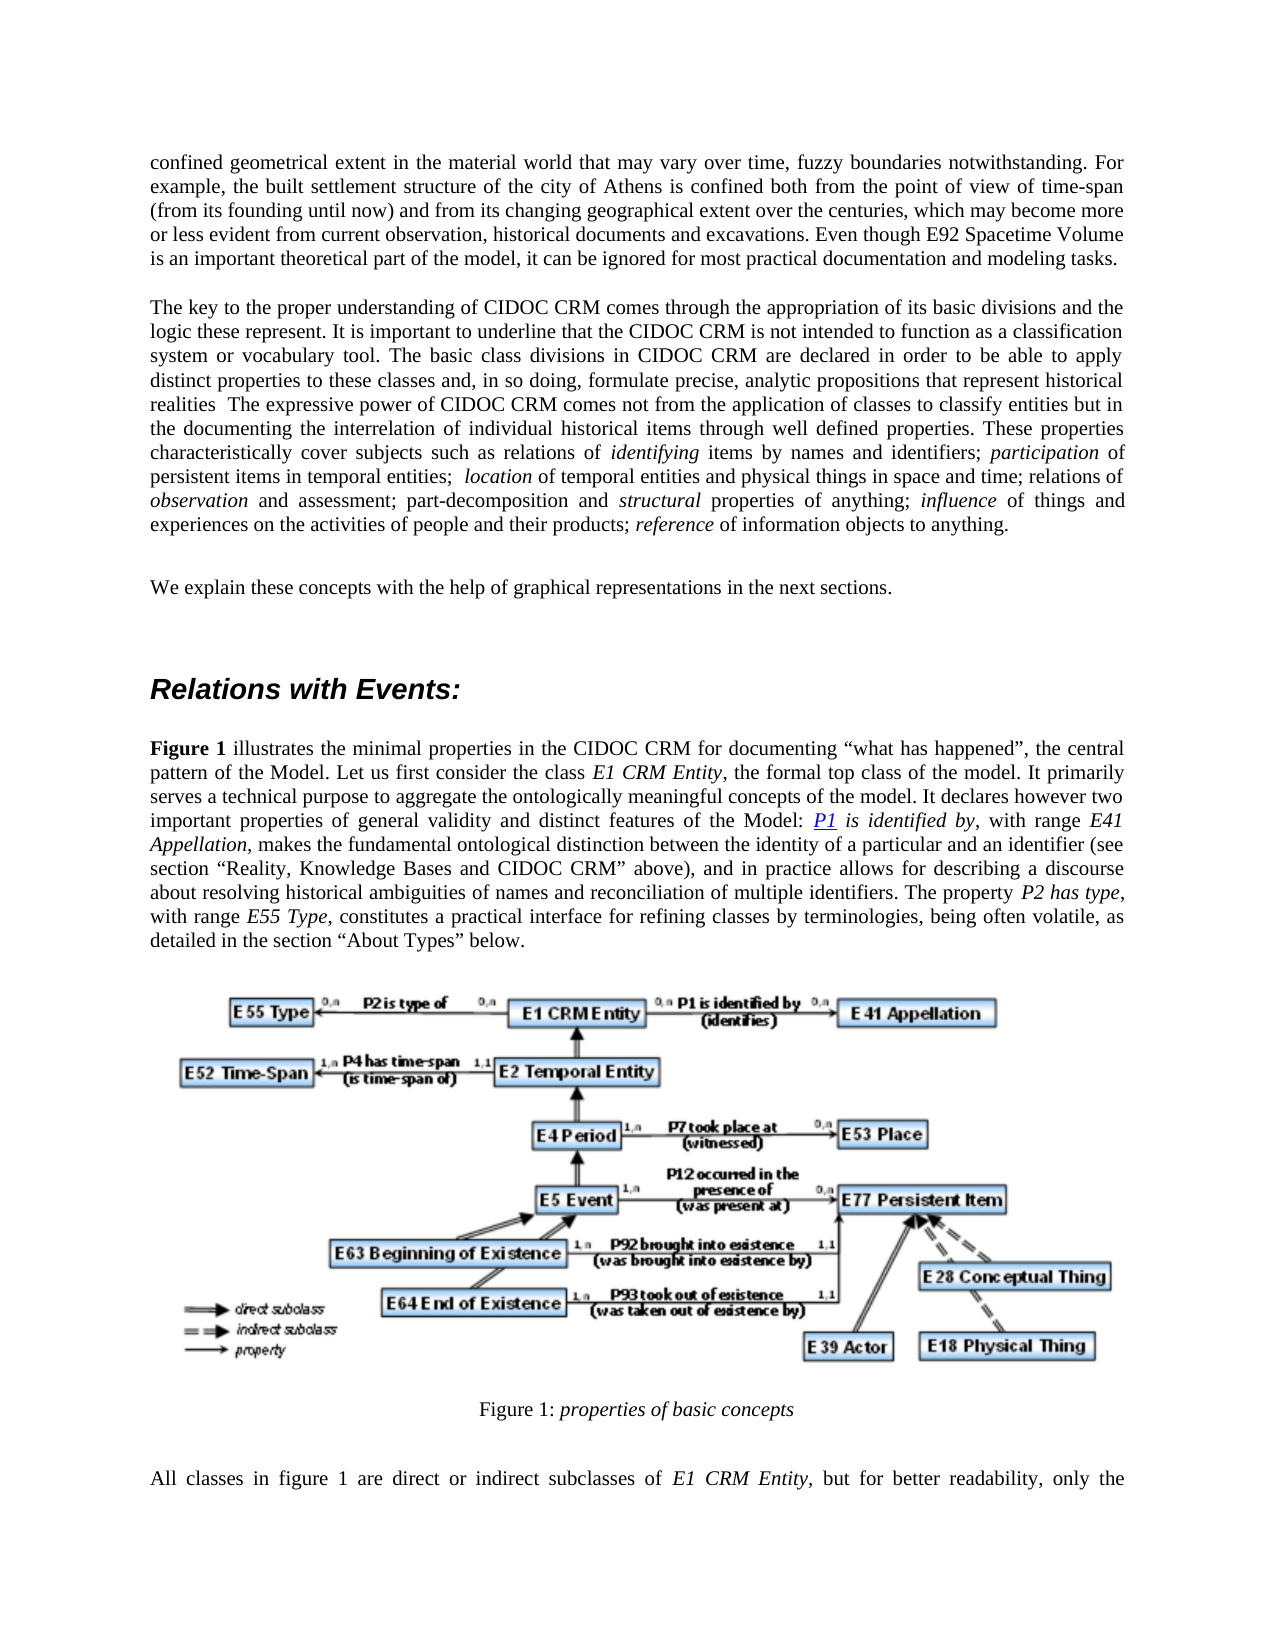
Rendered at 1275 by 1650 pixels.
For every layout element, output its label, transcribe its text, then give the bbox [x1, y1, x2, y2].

text Figure 1 illustrates the minimal properties in the CIDOC CRM for documenting “what has happened”, the central pattern of the Model. Let us first consider the class E1 CRM Entity, the formal top class of the model. It primarily serves a technical purpose to aggregate the ontologically meaningful concepts of the model. It declares however two important properties of general validity and distinct features of the Model: P1 is identified by, with range E41 Appellation, makes the fundamental ontological distinction between the identity of a particular and an identifier (see section “Reality, Knowledge Bases and CIDOC CRM” above), and in practice allows for describing a discourse about resolving historical ambiguities of names and reconciliation of multiple identifiers. The property P2 has type, with range E55 Type, constitutes a practical interface for refining classes by terminologies, being often volatile, as detailed in the section “About Types” below. [150, 736, 1125, 952]
subtitle Relations with Events: [150, 672, 1125, 705]
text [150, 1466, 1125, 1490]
text We explain these concepts with the help of graphical representations in the next sections. [150, 574, 1125, 599]
picture [150, 976, 1114, 1374]
text Figure 1: properties of basic concepts [150, 1397, 1125, 1421]
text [150, 150, 1125, 270]
text The key to the proper understanding of CIDOC CRM comes through the appropriation of its basic divisions and the logic these represent. It is important to underline that the CIDOC CRM is not intended to function as a classification system or vocabulary tool. The basic class divisions in CIDOC CRM are declared in order to be able to apply distinct properties to these classes and, in so doing, formulate precise, analytic propositions that represent historical realities The expressive power of CIDOC CRM comes not from the application of classes to classify entities but in the documenting the interrelation of individual historical items through well defined properties. These properties characteristically cover subjects such as relations of identifying items by names and identifiers; participation of persistent items in temporal entities; location of temporal entities and physical things in space and time; relations of observation and assessment; part-decomposition and structural properties of anything; influence of things and experiences on the activities of people and their products; reference of information objects to anything. [150, 295, 1125, 536]
